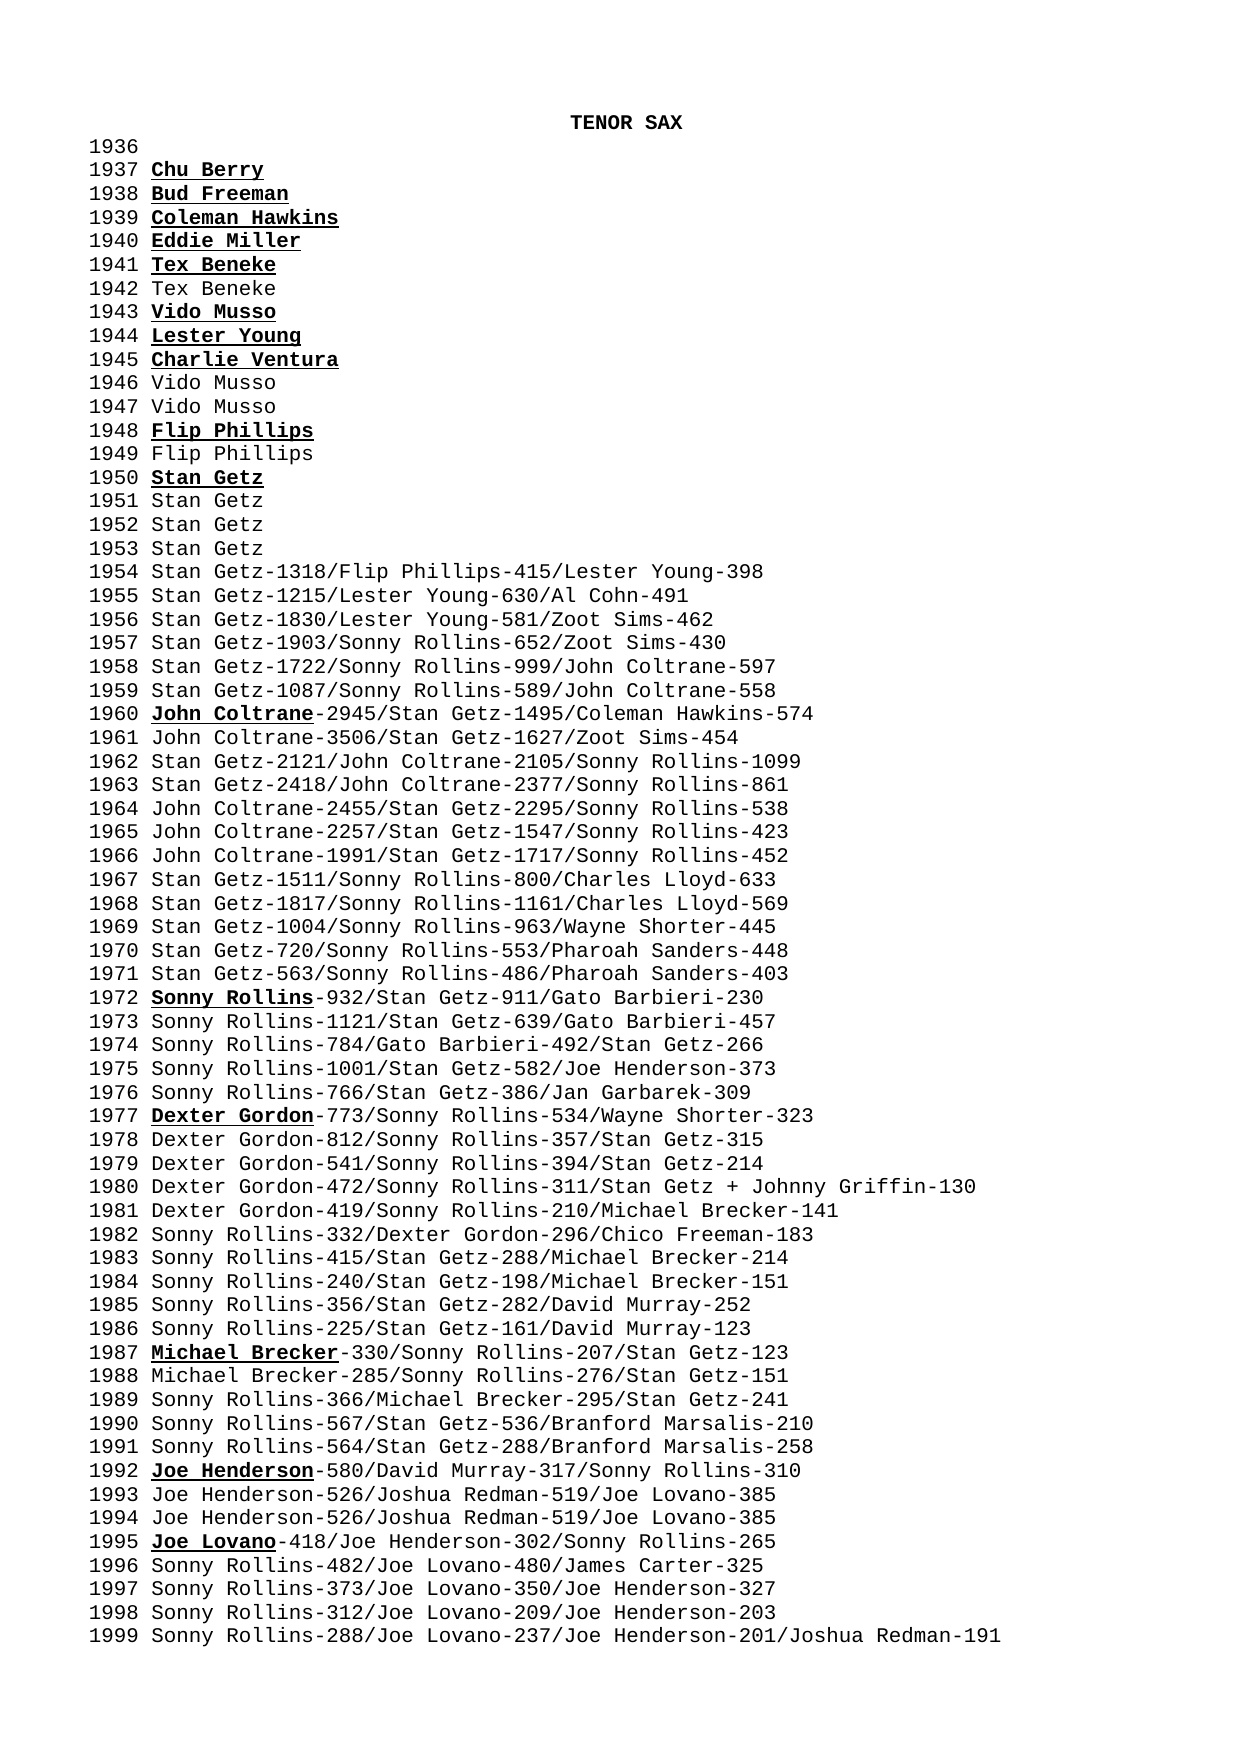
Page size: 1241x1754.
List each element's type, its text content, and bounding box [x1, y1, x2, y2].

text 1937 Chu Berry [89, 159, 1163, 183]
text 1959 Stan Getz-1087/Sonny Rollins-589/John Coltrane-558 [89, 680, 1163, 703]
text 1994 Joe Henderson-526/Joshua Redman-519/Joe Lovano-385 [89, 1507, 1163, 1531]
text 1964 John Coltrane-2455/Stan Getz-2295/Sonny Rollins-538 [89, 798, 1163, 822]
text 1941 Tex Beneke [89, 254, 1163, 278]
text 1943 Vido Musso [89, 301, 1163, 325]
text 1976 Sonny Rollins-766/Stan Getz-386/Jan Garbarek-309 [89, 1082, 1163, 1105]
text 1947 Vido Musso [89, 396, 1163, 419]
text 1948 Flip Phillips [89, 419, 1163, 443]
text 1985 Sonny Rollins-356/Stan Getz-282/David Murray-252 [89, 1294, 1163, 1318]
text 1957 Stan Getz-1903/Sonny Rollins-652/Zoot Sims-430 [89, 632, 1163, 656]
text 1995 Joe Lovano-418/Joe Henderson-302/Sonny Rollins-265 [89, 1531, 1163, 1554]
text 1993 Joe Henderson-526/Joshua Redman-519/Joe Lovano-385 [89, 1484, 1163, 1507]
text 1940 Eddie Miller [89, 230, 1163, 254]
text 1984 Sonny Rollins-240/Stan Getz-198/Michael Brecker-151 [89, 1271, 1163, 1294]
text 1969 Stan Getz-1004/Sonny Rollins-963/Wayne Shorter-445 [89, 916, 1163, 940]
text 1960 John Coltrane-2945/Stan Getz-1495/Coleman Hawkins-574 [89, 703, 1163, 727]
text 1962 Stan Getz-2121/John Coltrane-2105/Sonny Rollins-1099 [89, 751, 1163, 774]
text 1987 Michael Brecker-330/Sonny Rollins-207/Stan Getz-123 [89, 1342, 1163, 1365]
text 1961 John Coltrane-3506/Stan Getz-1627/Zoot Sims-454 [89, 727, 1163, 751]
text 1944 Lester Young [89, 325, 1163, 349]
text 1992 Joe Henderson-580/David Murray-317/Sonny Rollins-310 [89, 1460, 1163, 1484]
text TENOR SAX [89, 112, 1163, 136]
text 1988 Michael Brecker-285/Sonny Rollins-276/Stan Getz-151 [89, 1365, 1163, 1389]
text 1998 Sonny Rollins-312/Joe Lovano-209/Joe Henderson-203 [89, 1602, 1163, 1626]
text 1939 Coleman Hawkins [89, 207, 1163, 230]
text 1965 John Coltrane-2257/Stan Getz-1547/Sonny Rollins-423 [89, 822, 1163, 845]
text 1974 Sonny Rollins-784/Gato Barbieri-492/Stan Getz-266 [89, 1034, 1163, 1058]
text 1963 Stan Getz-2418/John Coltrane-2377/Sonny Rollins-861 [89, 774, 1163, 798]
text 1956 Stan Getz-1830/Lester Young-581/Zoot Sims-462 [89, 609, 1163, 632]
text 1966 John Coltrane-1991/Stan Getz-1717/Sonny Rollins-452 [89, 845, 1163, 869]
text 1951 Stan Getz [89, 491, 1163, 514]
text 1989 Sonny Rollins-366/Michael Brecker-295/Stan Getz-241 [89, 1389, 1163, 1413]
text 1945 Charlie Ventura [89, 349, 1163, 372]
text 1952 Stan Getz [89, 514, 1163, 538]
text 1982 Sonny Rollins-332/Dexter Gordon-296/Chico Freeman-183 [89, 1223, 1163, 1247]
text 1978 Dexter Gordon-812/Sonny Rollins-357/Stan Getz-315 [89, 1129, 1163, 1153]
text 1946 Vido Musso [89, 372, 1163, 396]
text 1980 Dexter Gordon-472/Sonny Rollins-311/Stan Getz + Johnny Griffin-130 [89, 1176, 1163, 1200]
text 1950 Stan Getz [89, 467, 1163, 491]
text 1955 Stan Getz-1215/Lester Young-630/Al Cohn-491 [89, 585, 1163, 609]
text 1997 Sonny Rollins-373/Joe Lovano-350/Joe Henderson-327 [89, 1578, 1163, 1602]
text 1973 Sonny Rollins-1121/Stan Getz-639/Gato Barbieri-457 [89, 1011, 1163, 1034]
text 1954 Stan Getz-1318/Flip Phillips-415/Lester Young-398 [89, 561, 1163, 585]
text 1953 Stan Getz [89, 538, 1163, 561]
text 1949 Flip Phillips [89, 443, 1163, 467]
text 1986 Sonny Rollins-225/Stan Getz-161/David Murray-123 [89, 1318, 1163, 1342]
text 1991 Sonny Rollins-564/Stan Getz-288/Branford Marsalis-258 [89, 1436, 1163, 1460]
text 1972 Sonny Rollins-932/Stan Getz-911/Gato Barbieri-230 [89, 987, 1163, 1011]
text 1968 Stan Getz-1817/Sonny Rollins-1161/Charles Lloyd-569 [89, 892, 1163, 916]
text 1999 Sonny Rollins-288/Joe Lovano-237/Joe Henderson-201/Joshua Redman-191 [89, 1626, 1163, 1649]
text 1981 Dexter Gordon-419/Sonny Rollins-210/Michael Brecker-141 [89, 1200, 1163, 1223]
text 1936 [89, 136, 1163, 159]
text 1942 Tex Beneke [89, 278, 1163, 301]
text 1977 Dexter Gordon-773/Sonny Rollins-534/Wayne Shorter-323 [89, 1105, 1163, 1129]
text 1971 Stan Getz-563/Sonny Rollins-486/Pharoah Sanders-403 [89, 963, 1163, 987]
text 1990 Sonny Rollins-567/Stan Getz-536/Branford Marsalis-210 [89, 1413, 1163, 1436]
text 1967 Stan Getz-1511/Sonny Rollins-800/Charles Lloyd-633 [89, 869, 1163, 892]
text 1938 Bud Freeman [89, 183, 1163, 207]
text 1996 Sonny Rollins-482/Joe Lovano-480/James Carter-325 [89, 1554, 1163, 1578]
text 1979 Dexter Gordon-541/Sonny Rollins-394/Stan Getz-214 [89, 1153, 1163, 1176]
text 1975 Sonny Rollins-1001/Stan Getz-582/Joe Henderson-373 [89, 1058, 1163, 1082]
text 1958 Stan Getz-1722/Sonny Rollins-999/John Coltrane-597 [89, 656, 1163, 680]
text 1970 Stan Getz-720/Sonny Rollins-553/Pharoah Sanders-448 [89, 940, 1163, 963]
text 1983 Sonny Rollins-415/Stan Getz-288/Michael Brecker-214 [89, 1247, 1163, 1271]
